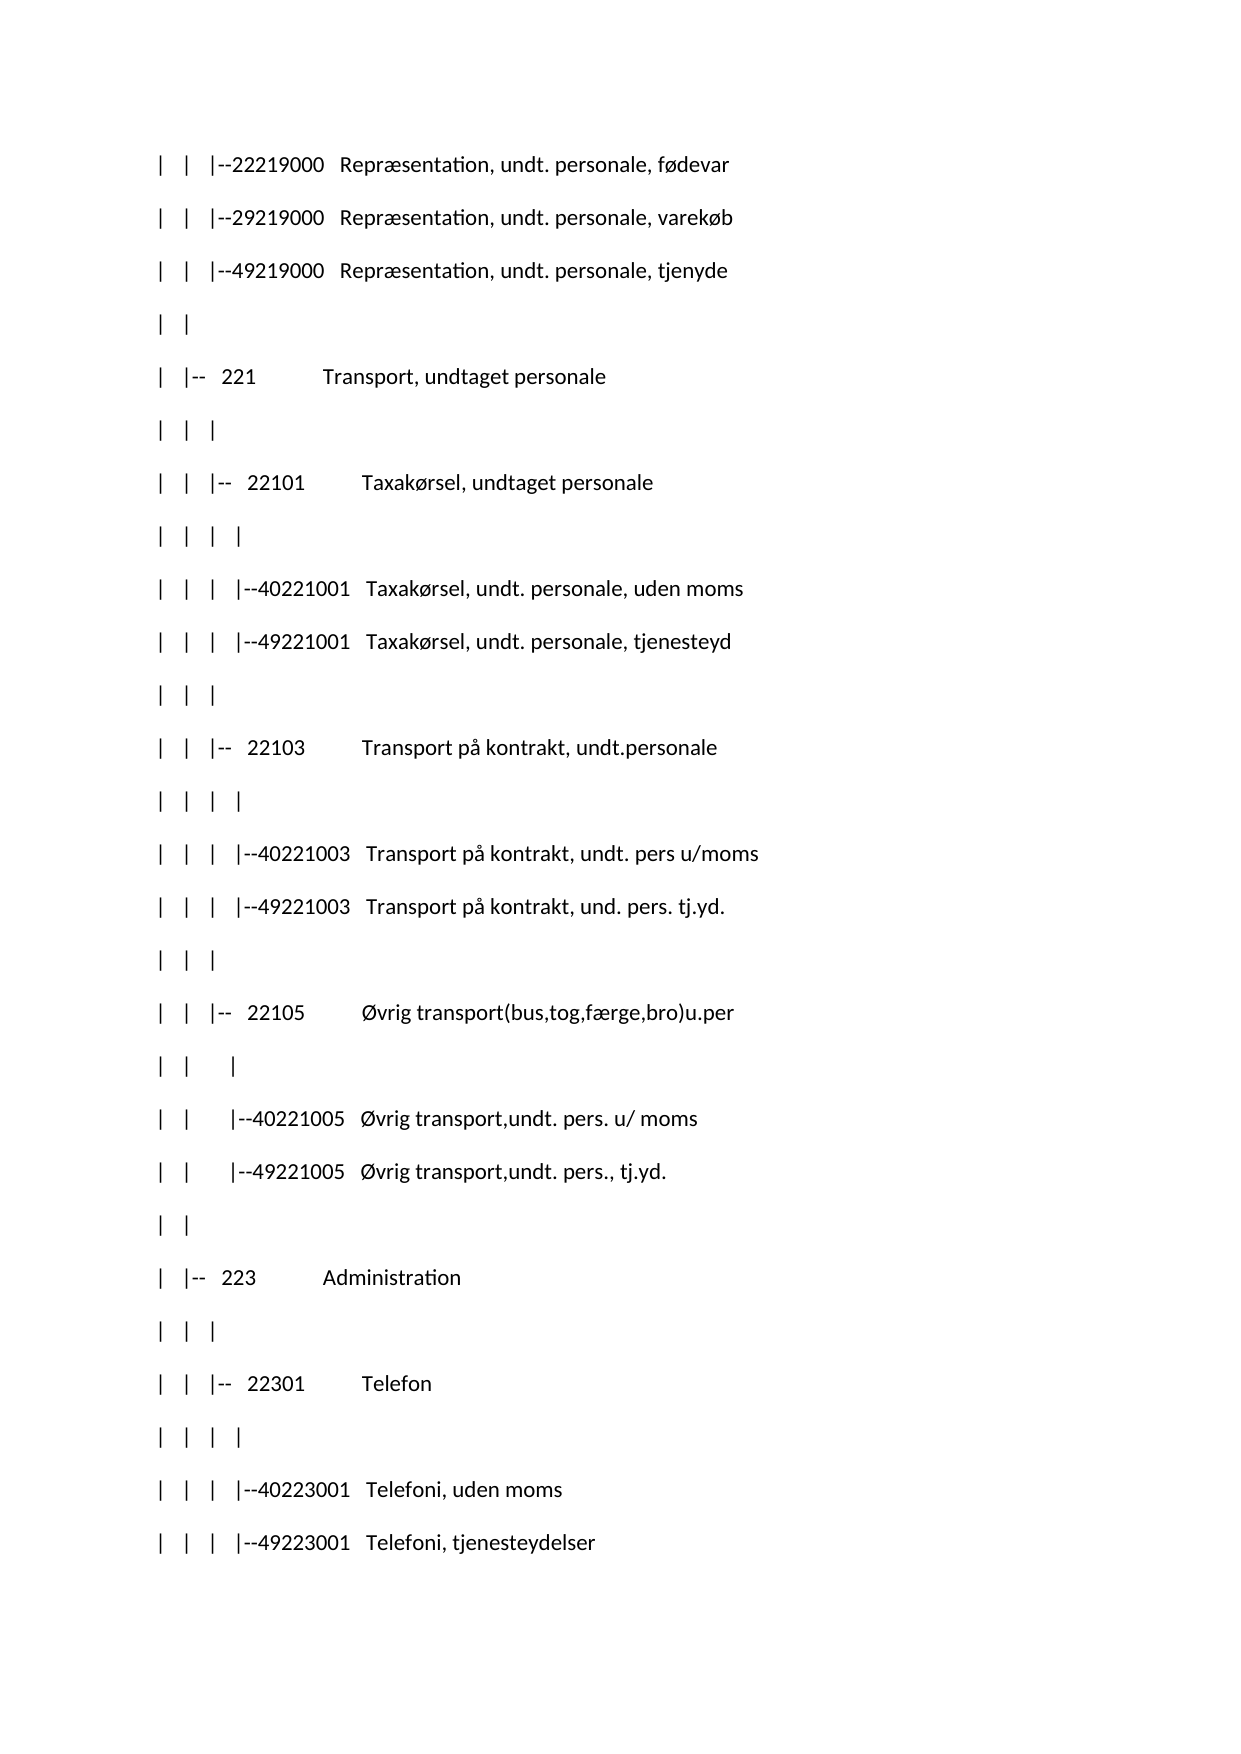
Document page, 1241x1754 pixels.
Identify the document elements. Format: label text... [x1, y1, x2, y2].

text | | | |--49223001 Telefoni, tjenesteydelser [150, 1528, 1090, 1557]
text | | | [150, 680, 1090, 708]
text | | | [150, 945, 1090, 973]
text | | | |--40221003 Transport på kontrakt, undt. pers u/moms [150, 839, 1090, 867]
text | | |--49219000 Repræsentation, undt. personale, tjenyde [150, 256, 1090, 284]
text | | | [150, 415, 1090, 443]
text | |-- 221 Transport, undtaget personale [150, 362, 1090, 390]
text | | |--40221005 Øvrig transport,undt. pers. u/ moms [150, 1104, 1090, 1132]
text | | [150, 309, 1090, 337]
text | | | |--40221001 Taxakørsel, undt. personale, uden moms [150, 574, 1090, 602]
text | | | |--49221003 Transport på kontrakt, und. pers. tj.yd. [150, 892, 1090, 920]
text | | | | [150, 1422, 1090, 1451]
text | | |--29219000 Repræsentation, undt. personale, varekøb [150, 203, 1090, 231]
text | | |--49221005 Øvrig transport,undt. pers., tj.yd. [150, 1157, 1090, 1185]
text | | | |--40223001 Telefoni, uden moms [150, 1476, 1090, 1503]
text | | | [150, 1316, 1090, 1344]
text | | [150, 1210, 1090, 1238]
text | | | | [150, 786, 1090, 814]
text | |-- 223 Administration [150, 1263, 1090, 1291]
text | | |--22219000 Repræsentation, undt. personale, fødevar [150, 150, 1090, 178]
text | | |-- 22105 Øvrig transport(bus,tog,færge,bro)u.per [150, 998, 1090, 1026]
text | | |-- 22101 Taxakørsel, undtaget personale [150, 468, 1090, 496]
text | | |-- 22103 Transport på kontrakt, undt.personale [150, 733, 1090, 761]
text | | | |--49221001 Taxakørsel, undt. personale, tjenesteyd [150, 627, 1090, 655]
text | | |-- 22301 Telefon [150, 1369, 1090, 1397]
text | | | [150, 1051, 1090, 1079]
text | | | | [150, 521, 1090, 549]
